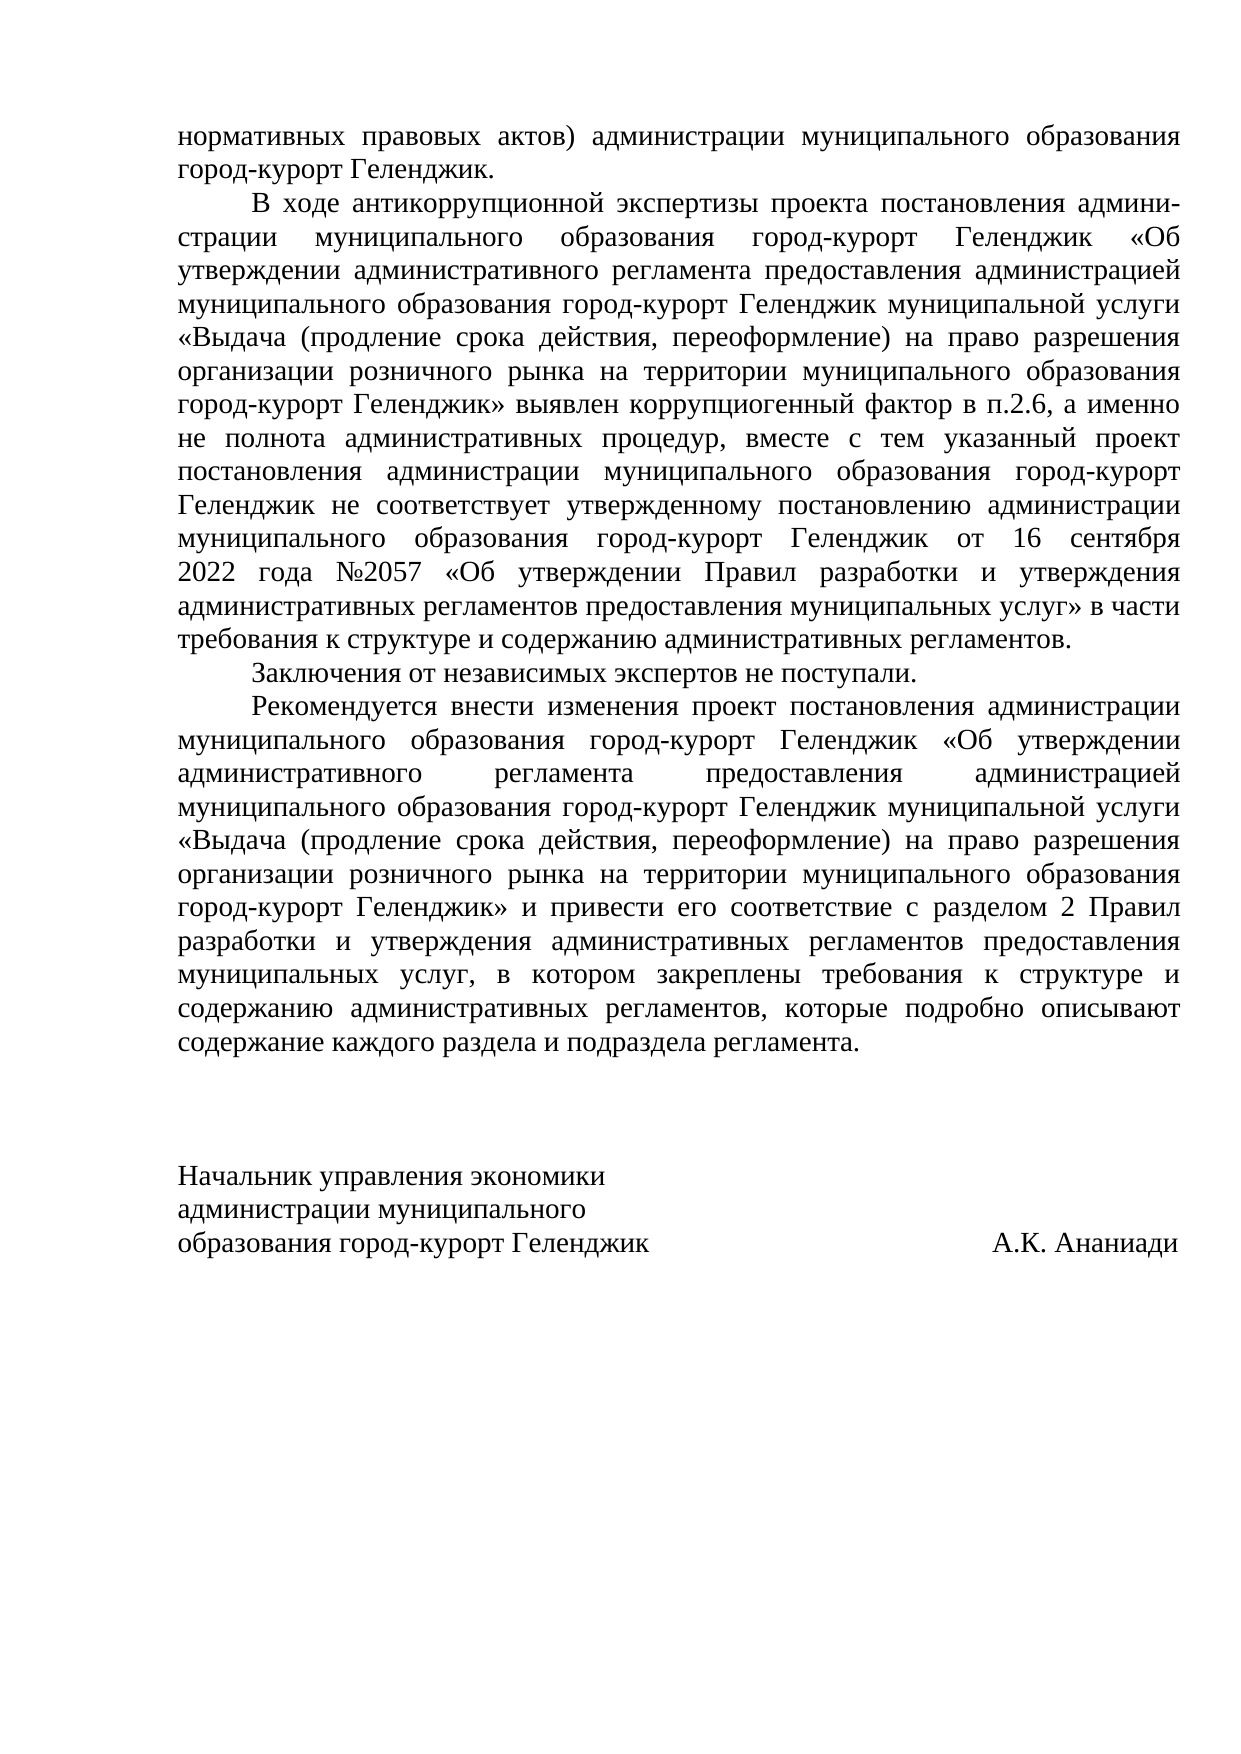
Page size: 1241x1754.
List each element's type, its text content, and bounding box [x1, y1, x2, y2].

text образования город-курорт Геленджик А.К. Ананиади [177, 1225, 1181, 1258]
text Начальник управления экономики [177, 1158, 1181, 1191]
text Заключения от независимых экспертов не поступали. [177, 655, 1181, 688]
text Рекомендуется внести изменения проект постановления администрации муниципального образования город-курорт Геленджик «Об утверждении административного регламента предоставления администрацией муниципального образования город-курорт Геленджик муниципальной услуги «Выдача (продление срока действия, переоформление) на право разрешения организации розничного рынка на территории муниципального образования город-курорт Геленджик» и привести его соответствие с разделом 2 Правил разработки и утверждения административных регламентов предоставления муниципальных услуг, в котором закреплены требования к структуре и содержанию административных регламентов, которые подробно описывают содержание каждого раздела и подраздела регламента. [177, 688, 1181, 1057]
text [177, 118, 1181, 185]
text В ходе антикоррупционной экспертизы проекта постановления админи-страции муниципального образования город-курорт Геленджик «Об утверждении административного регламента предоставления администрацией муниципального образования город-курорт Геленджик муниципальной услуги «Выдача (продление срока действия, переоформление) на право разрешения организации розничного рынка на территории муниципального образования город-курорт Геленджик» выявлен коррупциогенный фактор в п.2.6, а именно не полнота административных процедур, вместе с тем указанный проект постановления администрации муниципального образования город-курорт Геленджик не соответствует утвержденному постановлению администрации муниципального образования город-курорт Геленджик от 16 сентября 2022 года №2057 «Об утверждении Правил разработки и утверждения административных регламентов предоставления муниципальных услуг» в части требования к структуре и содержанию административных регламентов. [177, 185, 1181, 655]
text администрации муниципального [177, 1191, 1181, 1225]
